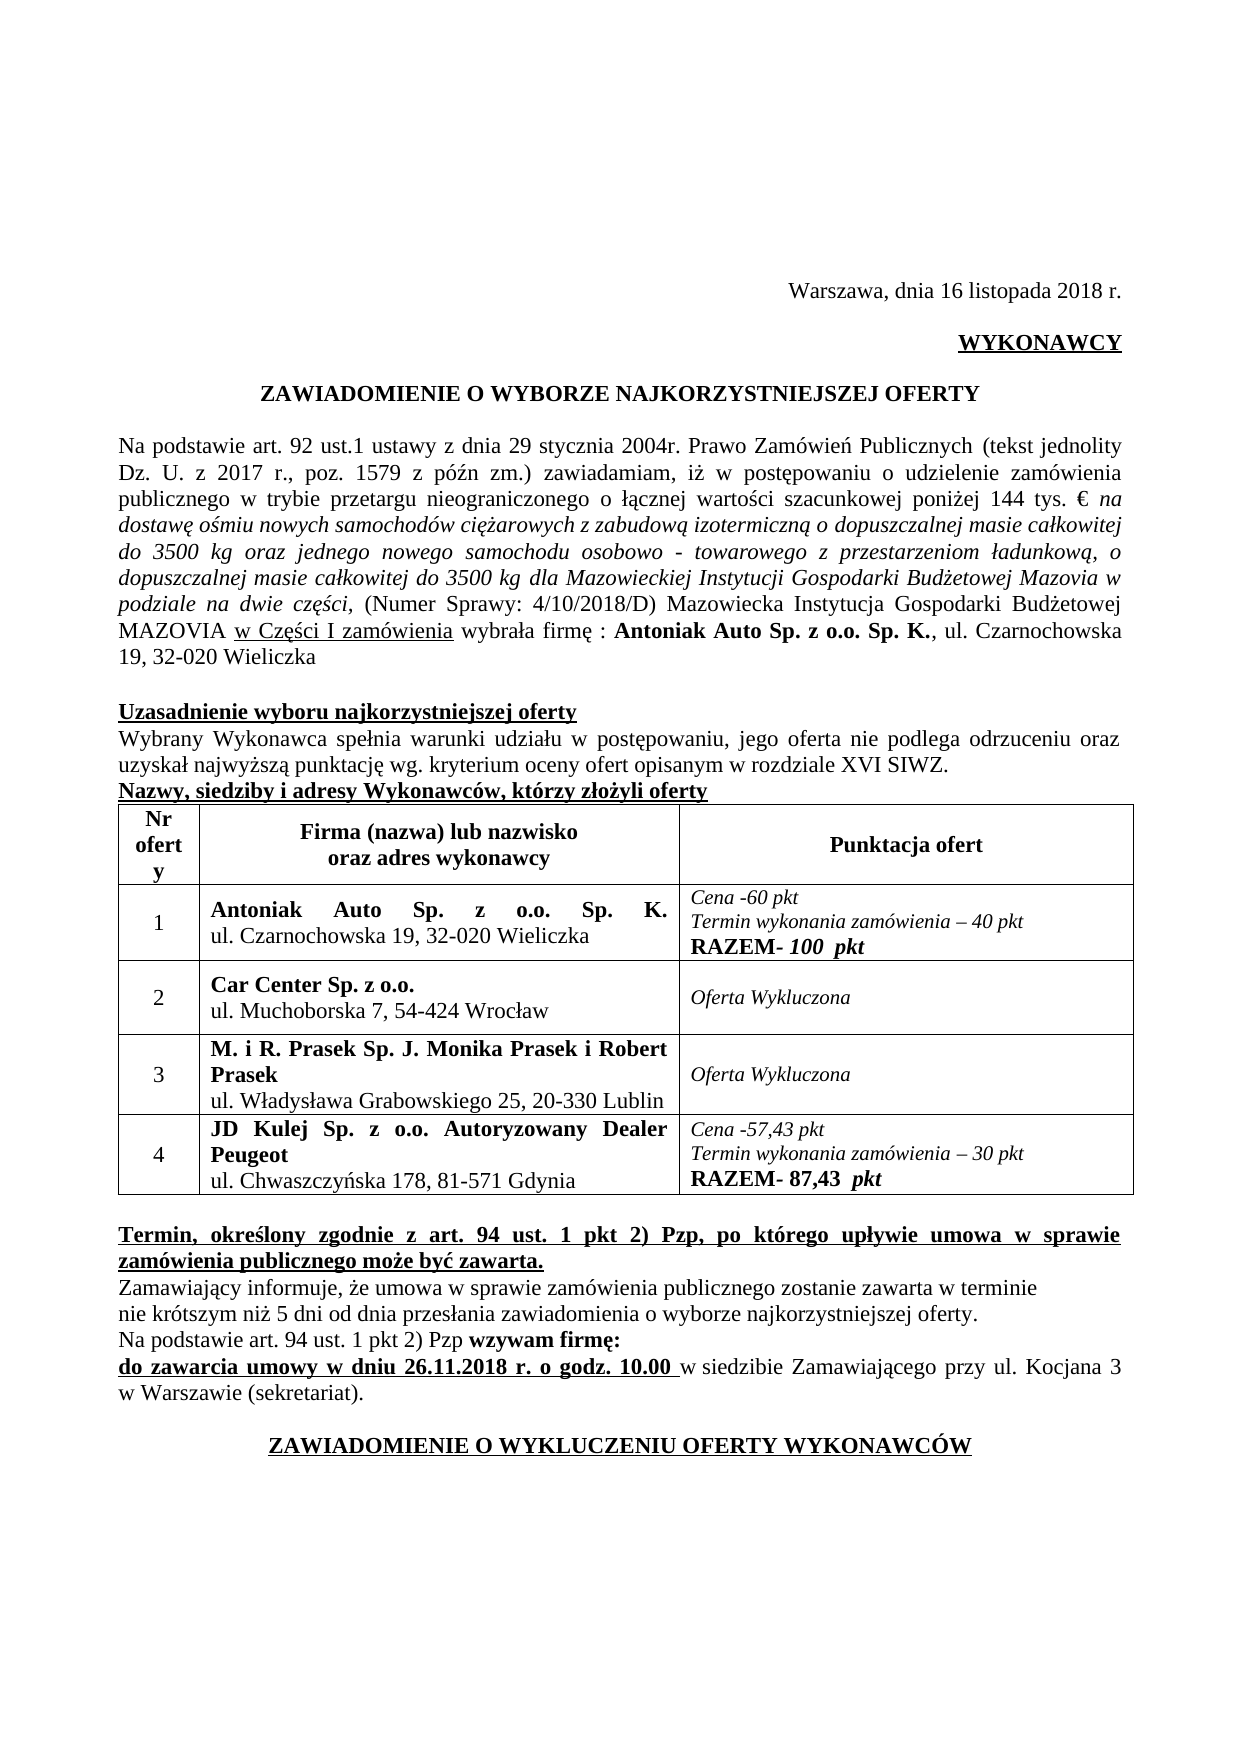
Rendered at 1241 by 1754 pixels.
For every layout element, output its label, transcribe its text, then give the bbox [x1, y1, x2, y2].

text nie krótszym niż 5 dni od dnia przesłania zawiadomienia o wyborze najkorzystniejszej oferty. [118, 1300, 1122, 1327]
text Warszawa, dnia 16 listopada 2018 r. [118, 278, 1122, 304]
text do zawarcia umowy w dniu 26.11.2018 r. o godz. 10.00 w siedzibie Zamawiającego przy ul. Kocjana 3 w Warszawie (sekretariat). [118, 1353, 1122, 1406]
text Termin, określony zgodnie z art. 94 ust. 1 pkt 2) Pzp, po którego upływie umowa w sprawie zamówienia publicznego może być zawarta. [118, 1221, 1122, 1274]
text WYKONAWCY [118, 329, 1122, 355]
table_cell 2 [119, 961, 199, 1033]
text Nazwy, siedziby i adresy Wykonawców, którzy złożyli oferty [118, 777, 1122, 804]
table_cell Cena -57,43 pkt Termin wykonania zamówienia – 30 pkt RAZEM- 87,43 pkt [680, 1115, 1133, 1194]
table_cell Cena -60 pkt Termin wykonania zamówienia – 40 pkt RAZEM- 100 pkt [680, 885, 1133, 959]
table_cell 1 [119, 885, 199, 959]
text ZAWIADOMIENIE O WYKLUCZENIU OFERTY WYKONAWCÓW [118, 1432, 1122, 1458]
table_cell M. i R. Prasek Sp. J. Monika Prasek i Robert Prasek ul. Władysława Grabowskiego 25, 20-330 Lublin [200, 1035, 679, 1114]
table_cell Oferta Wykluczona [680, 961, 1133, 1033]
table_cell 3 [119, 1035, 199, 1114]
table_cell JD Kulej Sp. z o.o. Autoryzowany Dealer Peugeot ul. Chwaszczyńska 178, 81-571 Gdynia [200, 1115, 679, 1194]
table_header Nr oferty [119, 805, 199, 884]
text Uzasadnienie wyboru najkorzystniejszej oferty [118, 698, 1122, 725]
table_header Firma (nazwa) lub nazwisko oraz adres wykonawcy [200, 805, 679, 884]
text Na podstawie art. 92 ust.1 ustawy z dnia 29 stycznia 2004r. Prawo Zamówień Publicznych (tekst jednolity Dz. U. z 2017 r., poz. 1579 z późn zm.) zawiadamiam, iż w postępowaniu o udzielenie zamówienia publicznego w trybie przetargu nieograniczonego o łącznej wartości szacunkowej poniżej 144 tys. € na dostawę ośmiu nowych samochodów ciężarowych z zabudową izotermiczną o dopuszczalnej masie całkowitej do 3500 kg oraz jednego nowego samochodu osobowo - towarowego z przestarzeniom ładunkową, o dopuszczalnej masie całkowitej do 3500 kg dla Mazowieckiej Instytucji Gospodarki Budżetowej Mazovia w podziale na dwie części, (Numer Sprawy: 4/10/2018/D) Mazowiecka Instytucja Gospodarki Budżetowej MAZOVIA w Części I zamówienia wybrała firmę : Antoniak Auto Sp. z o.o. Sp. K., ul. Czarnochowska 19, 32-020 Wieliczka [118, 432, 1122, 669]
table_cell Car Center Sp. z o.o. ul. Muchoborska 7, 54-424 Wrocław [200, 961, 679, 1033]
text Zamawiający informuje, że umowa w sprawie zamówienia publicznego zostanie zawarta w terminie [118, 1274, 1122, 1300]
table_cell 4 [119, 1115, 199, 1194]
text Wybrany Wykonawca spełnia warunki udziału w postępowaniu, jego oferta nie podlega odrzuceniu oraz uzyskał najwyższą punktację wg. kryterium oceny ofert opisanym w rozdziale XVI SIWZ. [118, 725, 1122, 777]
table_cell Oferta Wykluczona [680, 1035, 1133, 1114]
table_cell Antoniak Auto Sp. z o.o. Sp. K. ul. Czarnochowska 19, 32-020 Wieliczka [200, 885, 679, 959]
table_header Punktacja ofert [680, 805, 1133, 884]
text Na podstawie art. 94 ust. 1 pkt 2) Pzp wzywam firmę: [118, 1327, 1122, 1353]
text ZAWIADOMIENIE O WYBORZE NAJKORZYSTNIEJSZEJ OFERTY [118, 380, 1122, 406]
